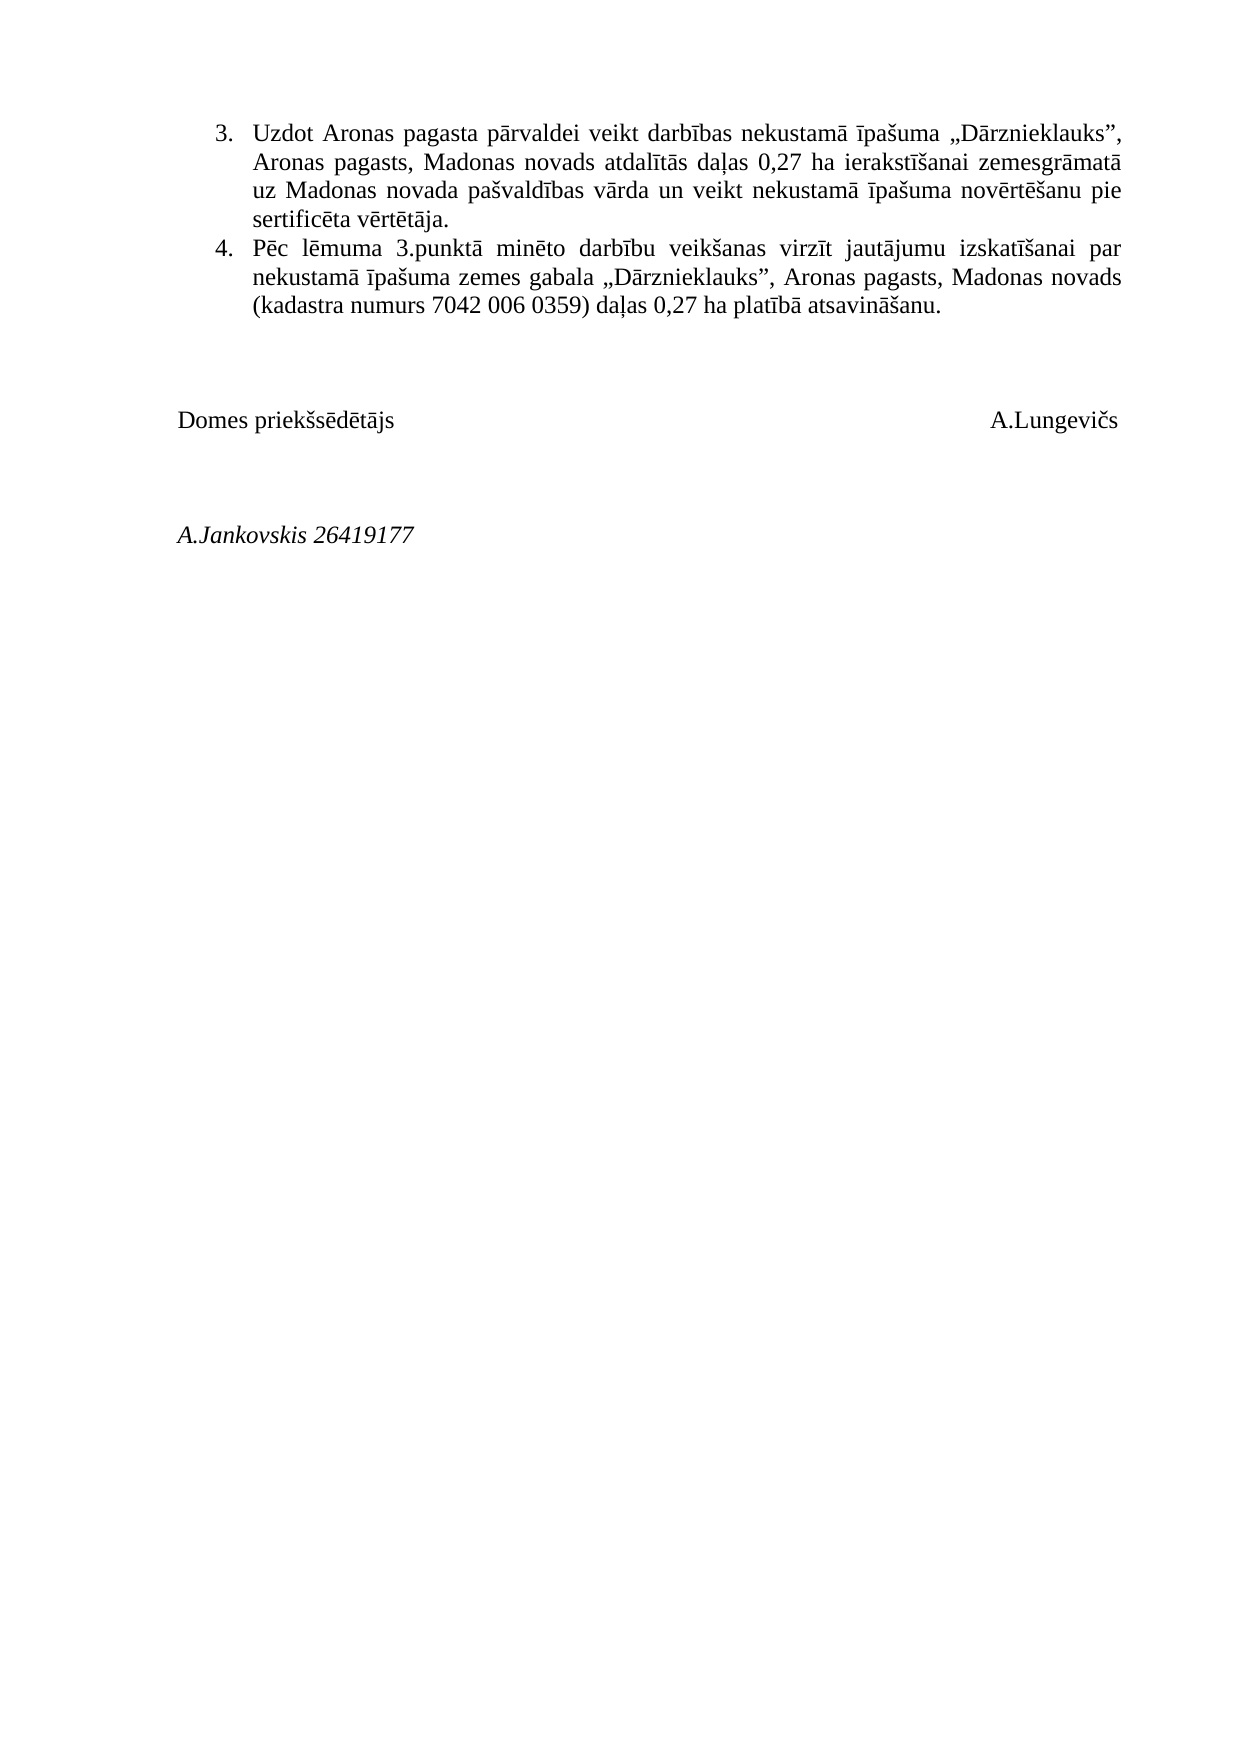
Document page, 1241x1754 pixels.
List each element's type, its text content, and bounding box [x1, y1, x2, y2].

list Pēc lēmuma 3.punktā minēto darbību veikšanas virzīt jautājumu izskatīšanai par nekustamā īpašuma zemes gabala „Dārznieklauks”, Aronas pagasts, Madonas novads (kadastra numurs 7042 006 0359) daļas 0,27 ha platībā atsavināšanu. [215, 233, 1122, 319]
text Domes priekšsēdētājs A.Lungevičs [177, 406, 1122, 434]
text A.Jankovskis 26419177 [177, 521, 1122, 549]
list Uzdot Aronas pagasta pārvaldei veikt darbības nekustamā īpašuma „Dārznieklauks”, Aronas pagasts, Madonas novads atdalītās daļas 0,27 ha ierakstīšanai zemesgrāmatā uz Madonas novada pašvaldības vārda un veikt nekustamā īpašuma novērtēšanu pie sertificēta vērtētāja. [215, 118, 1122, 233]
